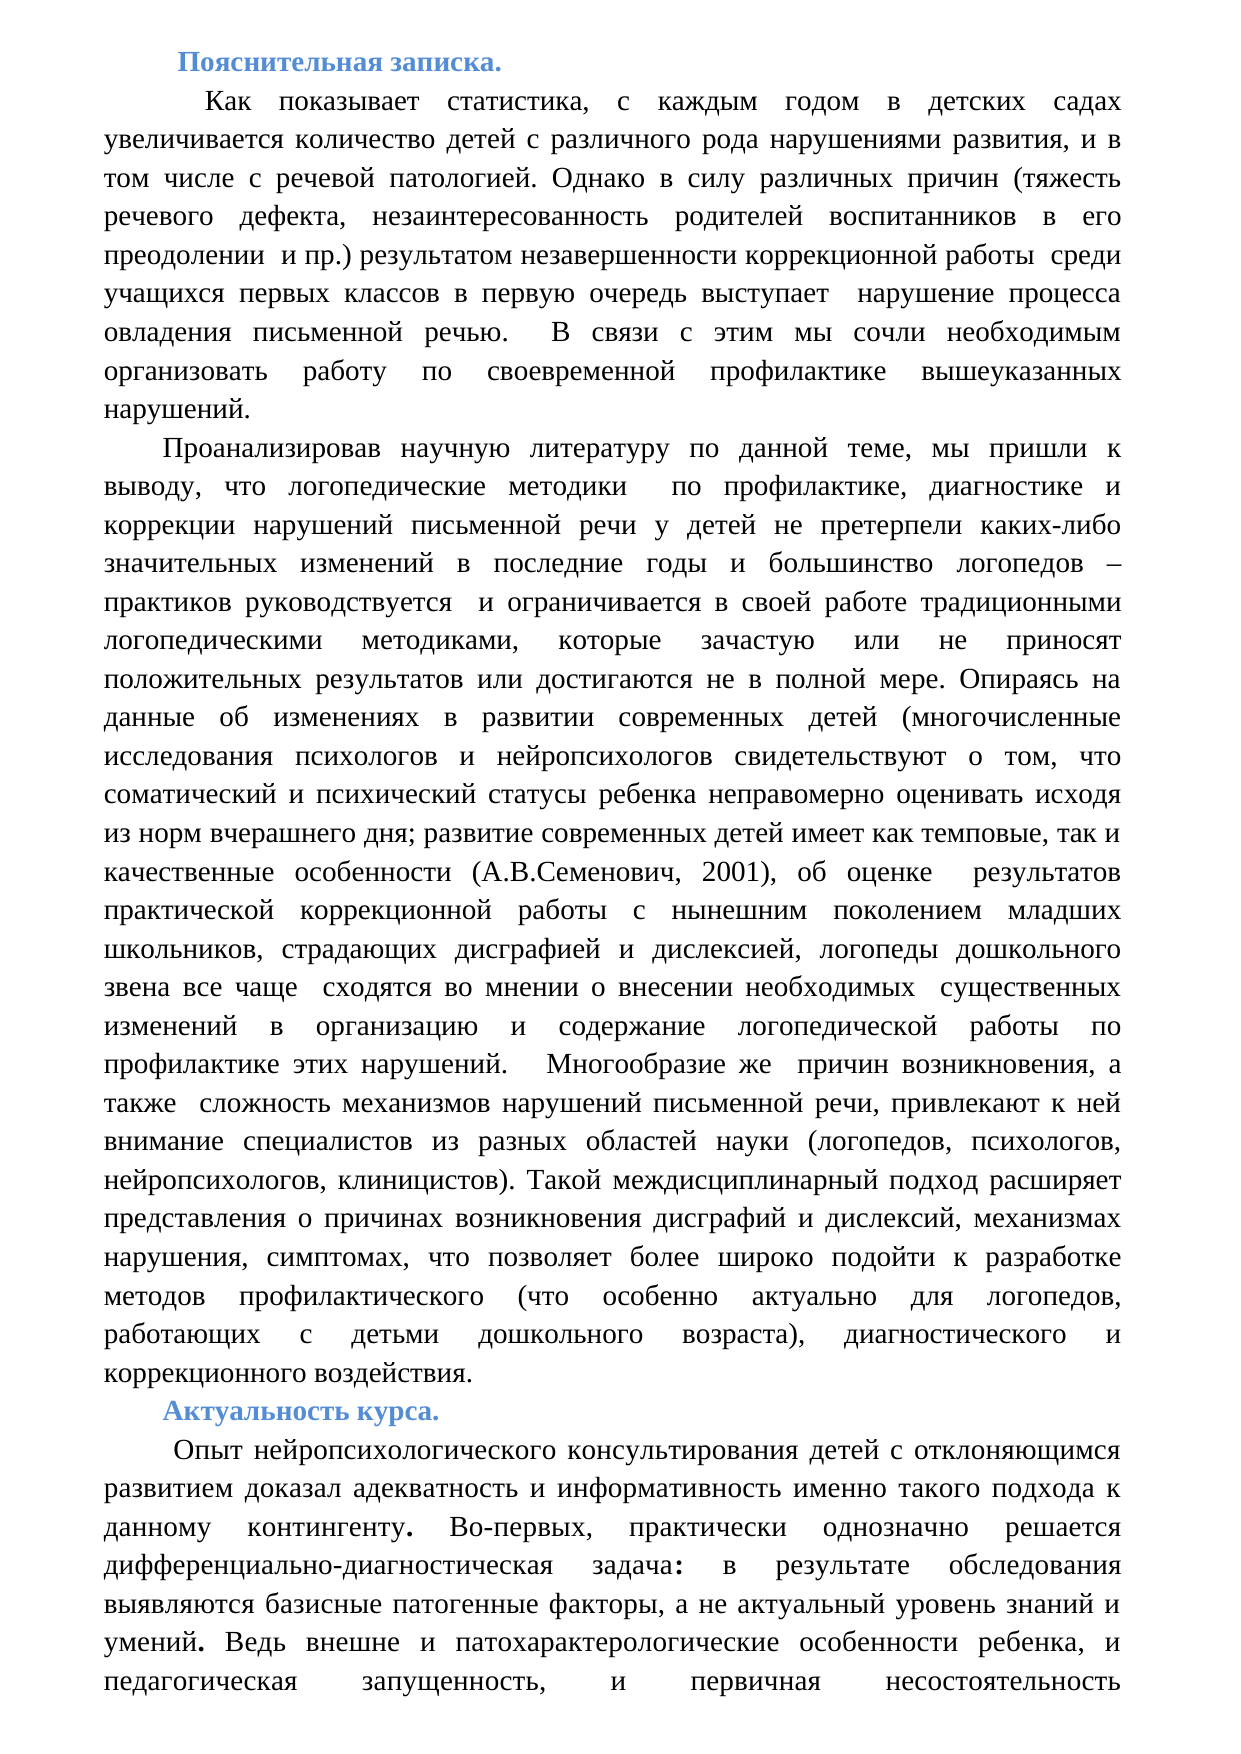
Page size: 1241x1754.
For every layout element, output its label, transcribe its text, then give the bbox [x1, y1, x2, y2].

text Актуальность курса. [103, 1393, 1122, 1427]
text Как показывает статистика, с каждым годом в детских садах увеличивается количество детей с различного рода нарушениями развития, и в том числе с речевой патологией. Однако в силу различных причин (тяжесть речевого дефекта, незаинтересованность родителей воспитанников в его преодолении и пр.) результатом незавершенности коррекционной работы среди учащихся первых классов в первую очередь выступает нарушение процесса овладения письменной речью. В связи с этим мы сочли необходимым организовать работу по своевременной профилактике вышеуказанных нарушений. [103, 83, 1122, 425]
text Пояснительная записка. [103, 44, 1122, 78]
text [103, 1432, 1122, 1697]
text Проанализировав научную литературу по данной теме, мы пришли к выводу, что логопедические методики по профилактике, диагностике и коррекции нарушений письменной речи у детей не претерпели каких-либо значительных изменений в последние годы и большинство логопедов – практиков руководствуется и ограничивается в своей работе традиционными логопедическими методиками, которые зачастую или не приносят положительных результатов или достигаются не в полной мере. Опираясь на данные об изменениях в развитии современных детей (многочисленные исследования психологов и нейропсихологов свидетельствуют о том, что соматический и психический статусы ребенка неправомерно оценивать исходя из норм вчерашнего дня; развитие современных детей имеет как темповые, так и качественные особенности (А.В.Семенович, 2001), об оценке результатов практической коррекционной работы с нынешним поколением младших школьников, страдающих дисграфией и дислексией, логопеды дошкольного звена все чаще сходятся во мнении о внесении необходимых существенных изменений в организацию и содержание логопедической работы по профилактике этих нарушений. Многообразие же причин возникновения, а также сложность механизмов нарушений письменной речи, привлекают к ней внимание специалистов из разных областей науки (логопедов, психологов, нейропсихологов, клиницистов). Такой междисциплинарный подход расширяет представления о причинах возникновения дисграфий и дислексий, механизмах нарушения, симптомах, что позволяет более широко подойти к разработке методов профилактического (что особенно актуально для логопедов, работающих с детьми дошкольного возраста), диагностического и коррекционного воздействия. [103, 430, 1122, 1388]
